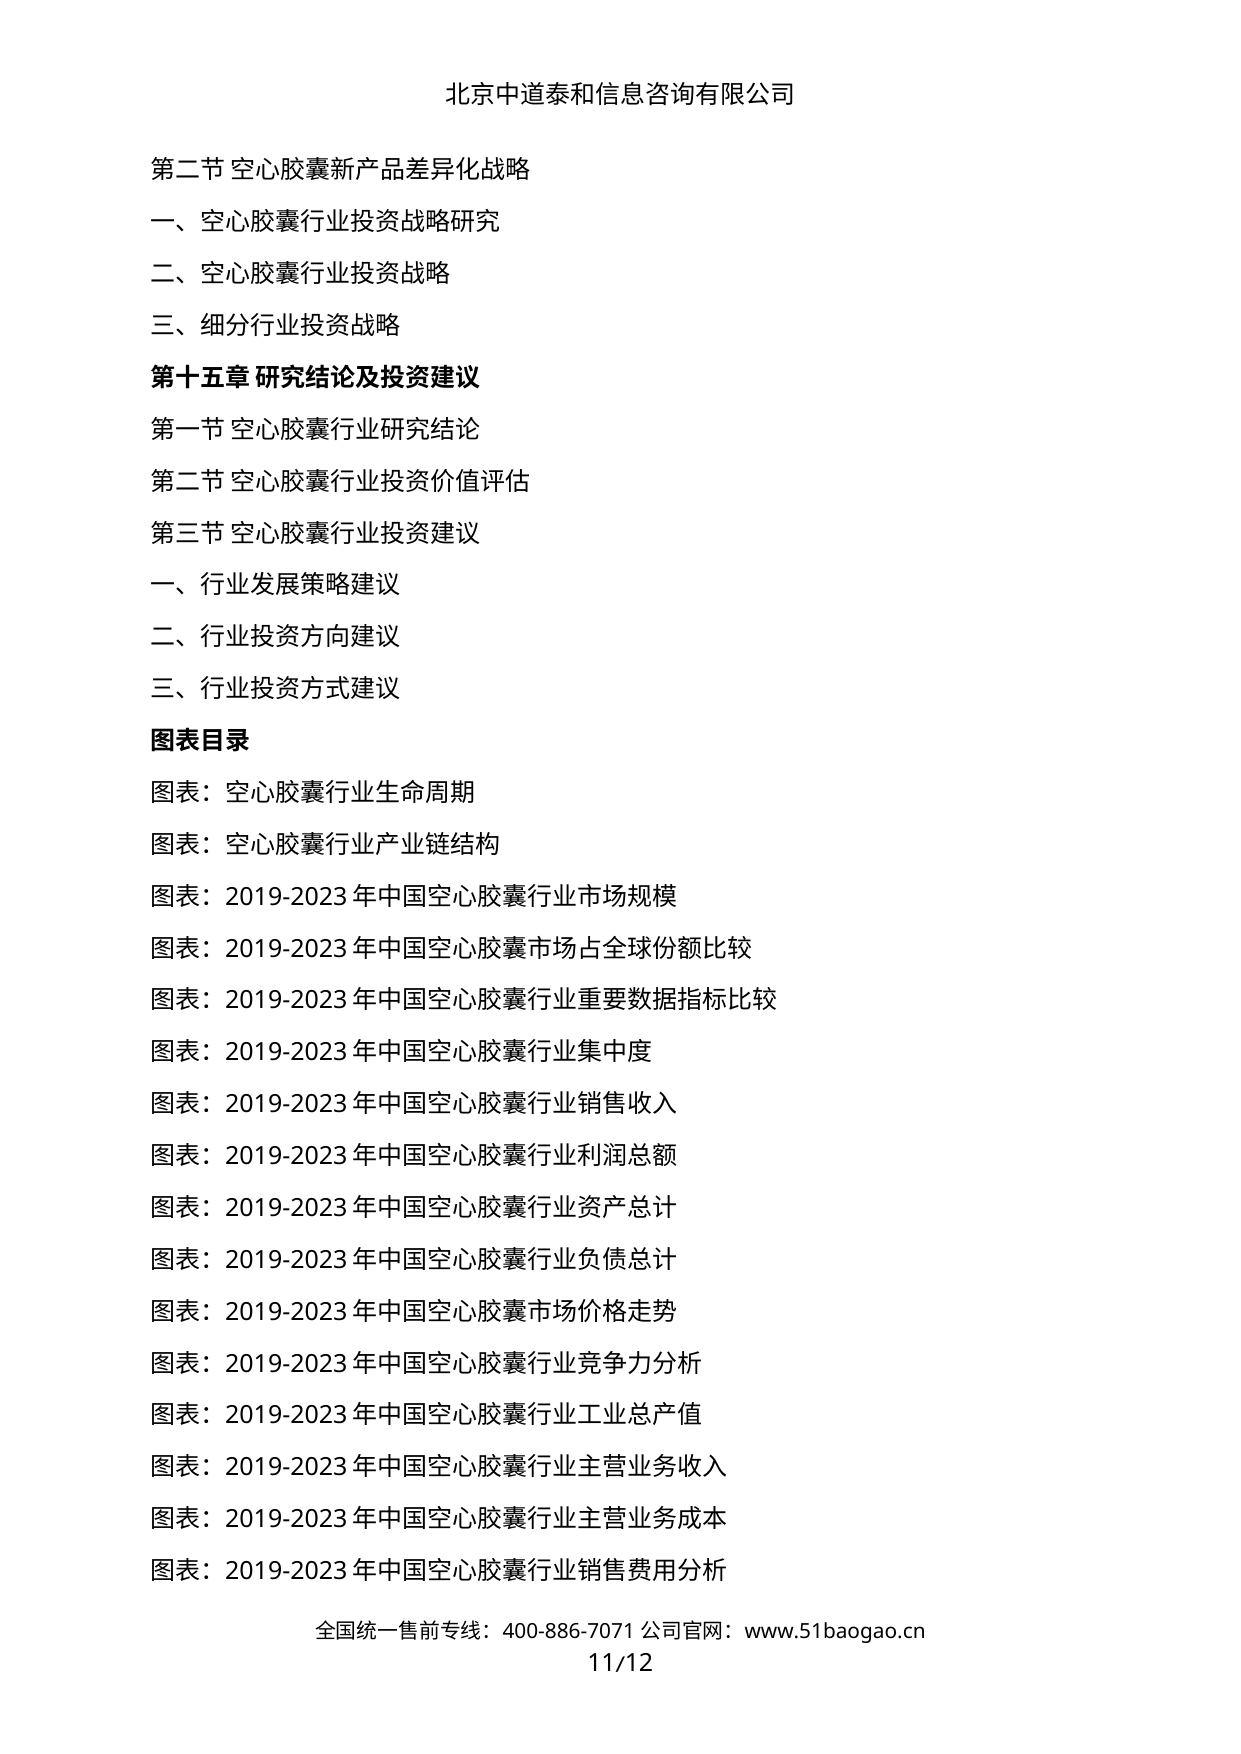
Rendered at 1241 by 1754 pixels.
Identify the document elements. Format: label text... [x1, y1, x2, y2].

text 图表：2019-2023年中国空心胶囊行业集中度 [150, 1032, 1090, 1068]
text 图表：2019-2023年中国空心胶囊行业资产总计 [150, 1187, 1090, 1224]
text 图表：2019-2023年中国空心胶囊市场价格走势 [150, 1291, 1090, 1327]
text 第二节 空心胶囊新产品差异化战略 [150, 150, 1090, 186]
text 图表：空心胶囊行业产业链结构 [150, 824, 1090, 861]
text 二、空心胶囊行业投资战略 [150, 254, 1090, 290]
text 一、空心胶囊行业投资战略研究 [150, 202, 1090, 238]
text 三、细分行业投资战略 [150, 306, 1090, 342]
text 图表：2019-2023年中国空心胶囊市场占全球份额比较 [150, 928, 1090, 964]
text 第一节 空心胶囊行业研究结论 [150, 409, 1090, 446]
text 第二节 空心胶囊行业投资价值评估 [150, 461, 1090, 497]
text 图表：空心胶囊行业生命周期 [150, 772, 1090, 809]
text 图表：2019-2023年中国空心胶囊行业主营业务成本 [150, 1499, 1090, 1535]
text 图表：2019-2023年中国空心胶囊行业工业总产值 [150, 1395, 1090, 1431]
text 图表：2019-2023年中国空心胶囊行业销售费用分析 [150, 1551, 1090, 1587]
text 图表：2019-2023年中国空心胶囊行业市场规模 [150, 876, 1090, 912]
text 图表：2019-2023年中国空心胶囊行业重要数据指标比较 [150, 980, 1090, 1016]
text 图表：2019-2023年中国空心胶囊行业销售收入 [150, 1084, 1090, 1120]
text 图表：2019-2023年中国空心胶囊行业利润总额 [150, 1136, 1090, 1172]
text 图表：2019-2023年中国空心胶囊行业负债总计 [150, 1239, 1090, 1276]
text 第三节 空心胶囊行业投资建议 [150, 513, 1090, 549]
text 二、行业投资方向建议 [150, 617, 1090, 653]
text 图表：2019-2023年中国空心胶囊行业主营业务收入 [150, 1447, 1090, 1483]
text 第十五章 研究结论及投资建议 [150, 357, 1090, 394]
text 图表：2019-2023年中国空心胶囊行业竞争力分析 [150, 1343, 1090, 1379]
text 一、行业发展策略建议 [150, 565, 1090, 601]
text 图表目录 [150, 721, 1090, 757]
text 三、行业投资方式建议 [150, 669, 1090, 705]
